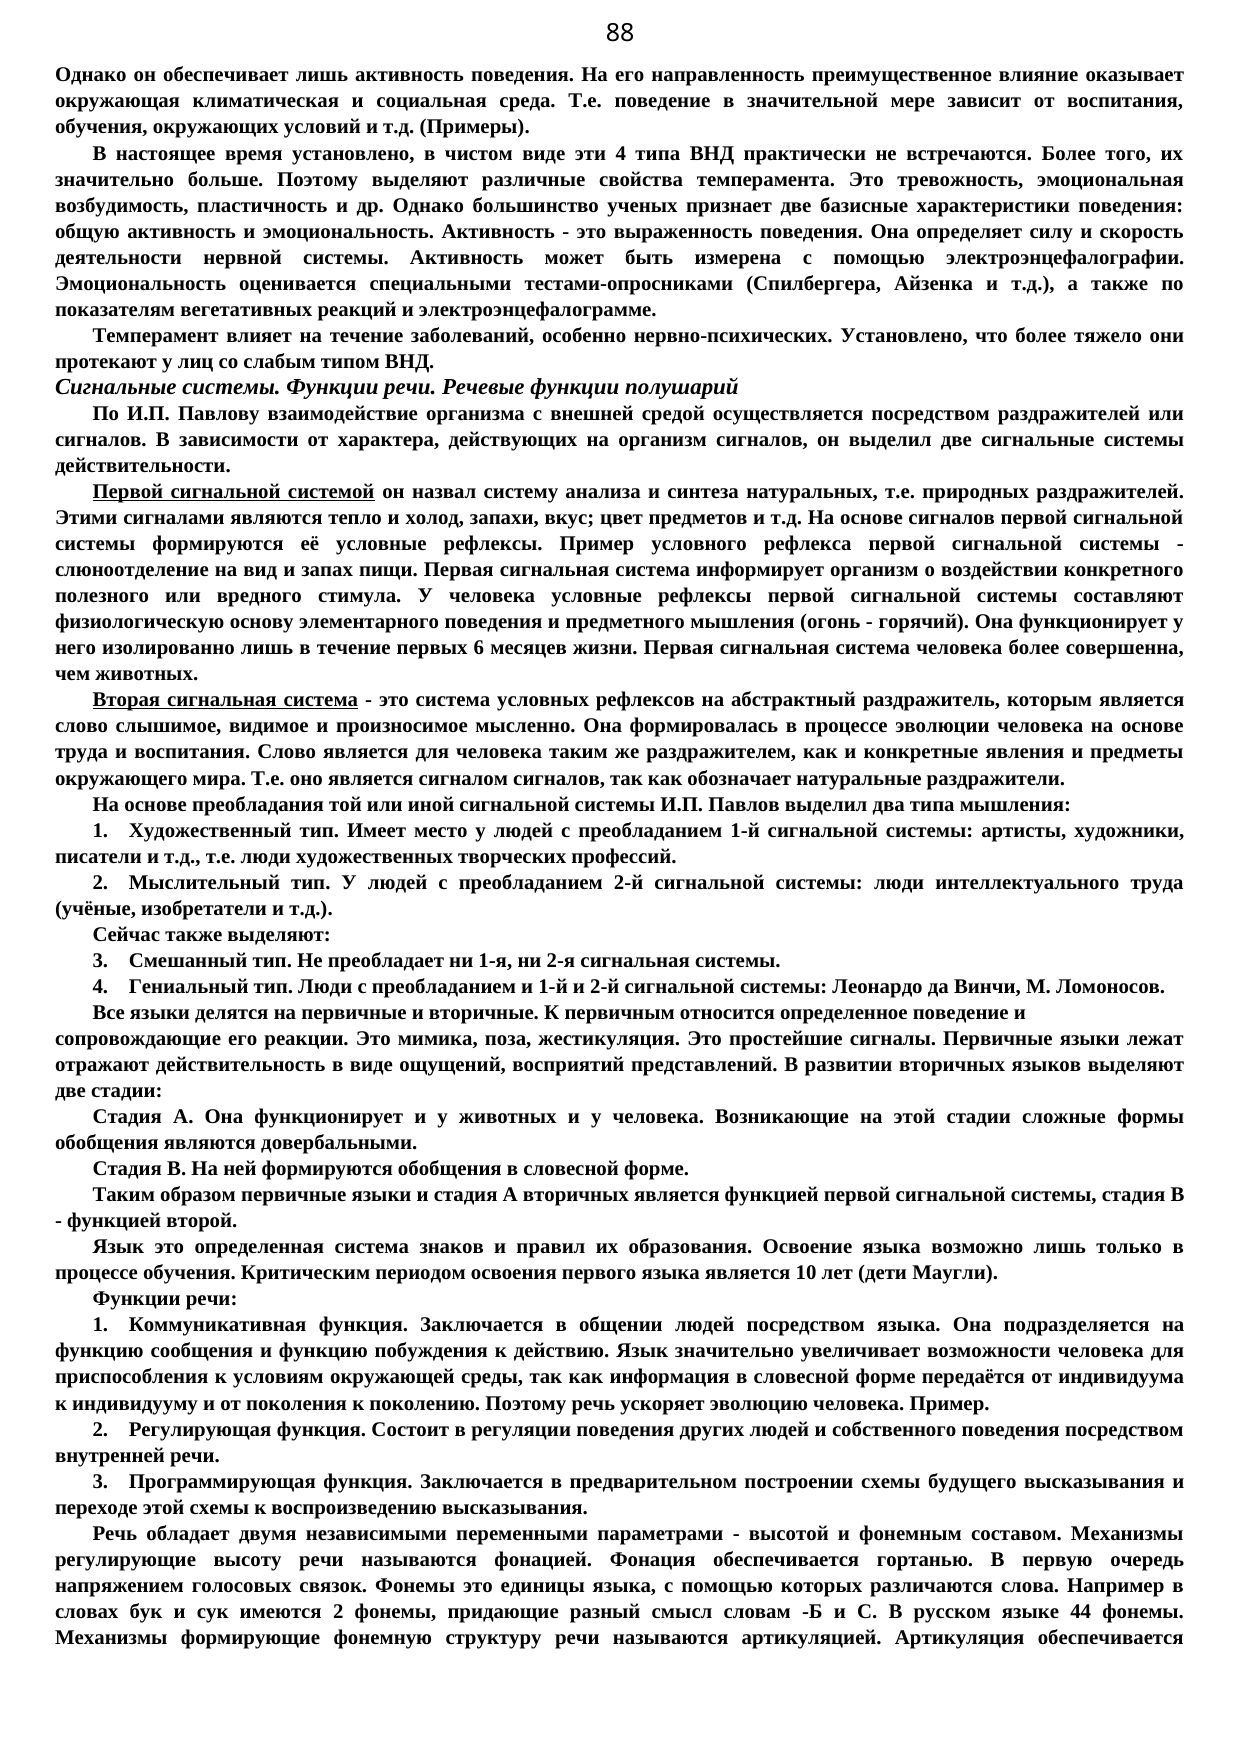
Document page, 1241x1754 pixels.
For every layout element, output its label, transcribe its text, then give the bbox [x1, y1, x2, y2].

text По И.П. Павлову взаимодействие организма с внешней средой осуществляется посредством раздражителей или сигналов. В зависимости от характера, действующих на организм сигналов, он выделил две сигнальные системы действительности. [55, 399, 1185, 478]
text Первой сигнальной системой он назвал систему анализа и синтеза натуральных, т.е. природных раздражителей. Этими сигналами являются тепло и холод, запахи, вкус; цвет предметов и т.д. На основе сигналов первой сигнальной системы формируются её условные рефлексы. Пример условного рефлекса первой сигнальной системы - слюноотделение на вид и запах пищи. Первая сигнальная система информирует организм о воздействии конкретного полезного или вредного стимула. У человека условные рефлексы первой сигнальной системы составляют физиологическую основу элементарного поведения и предметного мышления (огонь - горячий). Она функционирует у него изолированно лишь в течение первых 6 месяцев жизни. Первая сигнальная система человека более совершенна, чем животных. [55, 478, 1185, 686]
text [55, 1519, 1185, 1649]
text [55, 61, 1185, 139]
text Сейчас также выделяют: [55, 920, 1185, 946]
text Вторая сигнальная система - это система условных рефлексов на абстрактный раздражитель, которым является слово слышимое, видимое и произносимое мысленно. Она формировалась в процессе эволюции человека на основе труда и воспитания. Слово является для человека таким же раздражителем, как и конкретные явления и предметы окружающего мира. Т.е. оно является сигналом сигналов, так как обозначает натуральные раздражители. [55, 686, 1185, 790]
text Сигнальные системы. Функции речи. Речевые функции полушарий [55, 373, 1185, 399]
list Регулирующая функция. Состоит в регуляции поведения других людей и собственного поведения посредством внутренней речи. [55, 1415, 1185, 1467]
list Мыслительный тип. У людей с преобладанием 2-й сигнальной системы: люди интеллектуального труда (учёные, изобретатели и т.д.). [55, 868, 1185, 920]
text Все языки делятся на первичные и вторичные. К первичным относится определенное поведение и [55, 998, 1185, 1024]
list Смешанный тип. Не преобладает ни 1-я, ни 2-я сигнальная системы. [55, 946, 1185, 972]
text Функции речи: [55, 1285, 1185, 1311]
text Темперамент влияет на течение заболеваний, особенно нервно-психических. Установлено, что более тяжело они протекают у лиц со слабым типом ВНД. [55, 321, 1185, 373]
text Таким образом первичные языки и стадия А вторичных является функцией первой сигнальной системы, стадия В - функцией второй. [55, 1181, 1185, 1233]
text На основе преобладания той или иной сигнальной системы И.П. Павлов выделил два типа мышления: [55, 790, 1185, 816]
list Гениальный тип. Люди с преобладанием и 1-й и 2-й сигнальной системы: Леонардо да Винчи, М. Ломоносов. [55, 972, 1185, 998]
text Стадия А. Она функционирует и у животных и у человека. Возникающие на этой стадии сложные формы обобщения являются довербальными. [55, 1103, 1185, 1155]
list Художественный тип. Имеет место у людей с преобладанием 1-й сигнальной системы: артисты, художники, писатели и т.д., т.е. люди художественных творческих профессий. [55, 816, 1185, 868]
text Стадия В. На ней формируются обобщения в словесной форме. [55, 1155, 1185, 1181]
list Программирующая функция. Заключается в предварительном построении схемы будущего высказывания и переходе этой схемы к воспроизведению высказывания. [55, 1467, 1185, 1519]
list Коммуникативная функция. Заключается в общении людей посредством языка. Она подразделяется на функцию сообщения и функцию побуждения к действию. Язык значительно увеличивает возможности человека для приспособления к условиям окружающей среды, так как информация в словесной форме передаётся от индивидуума к индивидууму и от поколения к поколению. Поэтому речь ускоряет эволюцию человека. Пример. [55, 1311, 1185, 1415]
text Язык это определенная система знаков и правил их образования. Освоение языка возможно лишь только в процессе обучения. Критическим периодом освоения первого языка является 10 лет (дети Маугли). [55, 1233, 1185, 1285]
text В настоящее время установлено, в чистом виде эти 4 типа ВНД практически не встречаются. Более того, их значительно больше. Поэтому выделяют различные свойства темперамента. Это тревожность, эмоциональная возбудимость, пластичность и др. Однако большинство ученых признает две базисные характеристики поведения: общую активность и эмоциональность. Активность - это выраженность поведения. Она определяет силу и скорость деятельности нервной системы. Активность может быть измерена с помощью электроэнцефалографии. Эмоциональность оценивается специальными тестами-опросниками (Спилбергера, Айзенка и т.д.), а также по показателям вегетативных реакций и электроэнцефалограмме. [55, 139, 1185, 321]
text сопровождающие его реакции. Это мимика, поза, жестикуляция. Это простейшие сигналы. Первичные языки лежат отражают действительность в виде ощущений, восприятий представлений. В развитии вторичных языков выделяют две стадии: [55, 1024, 1185, 1103]
